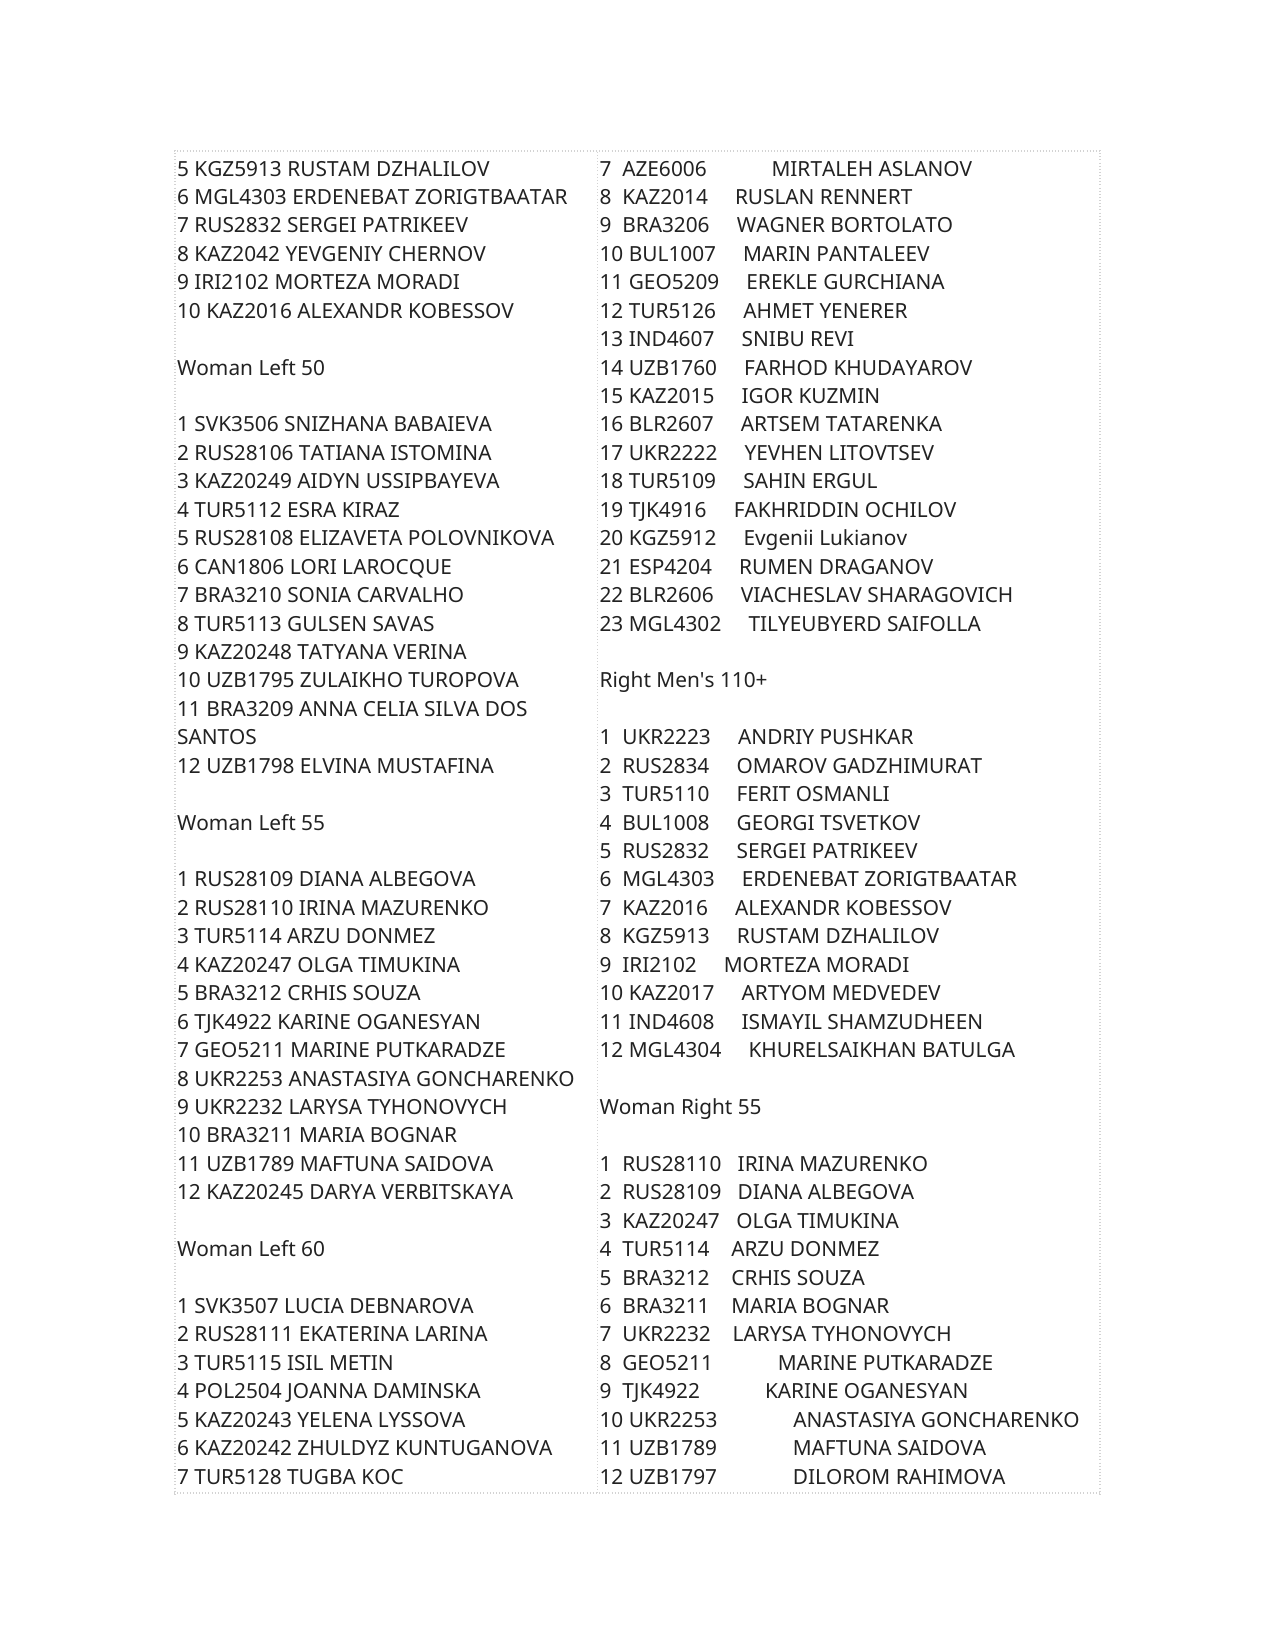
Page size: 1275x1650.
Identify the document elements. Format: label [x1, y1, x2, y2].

table_header [175, 150, 597, 1492]
table_header [597, 150, 1100, 1492]
